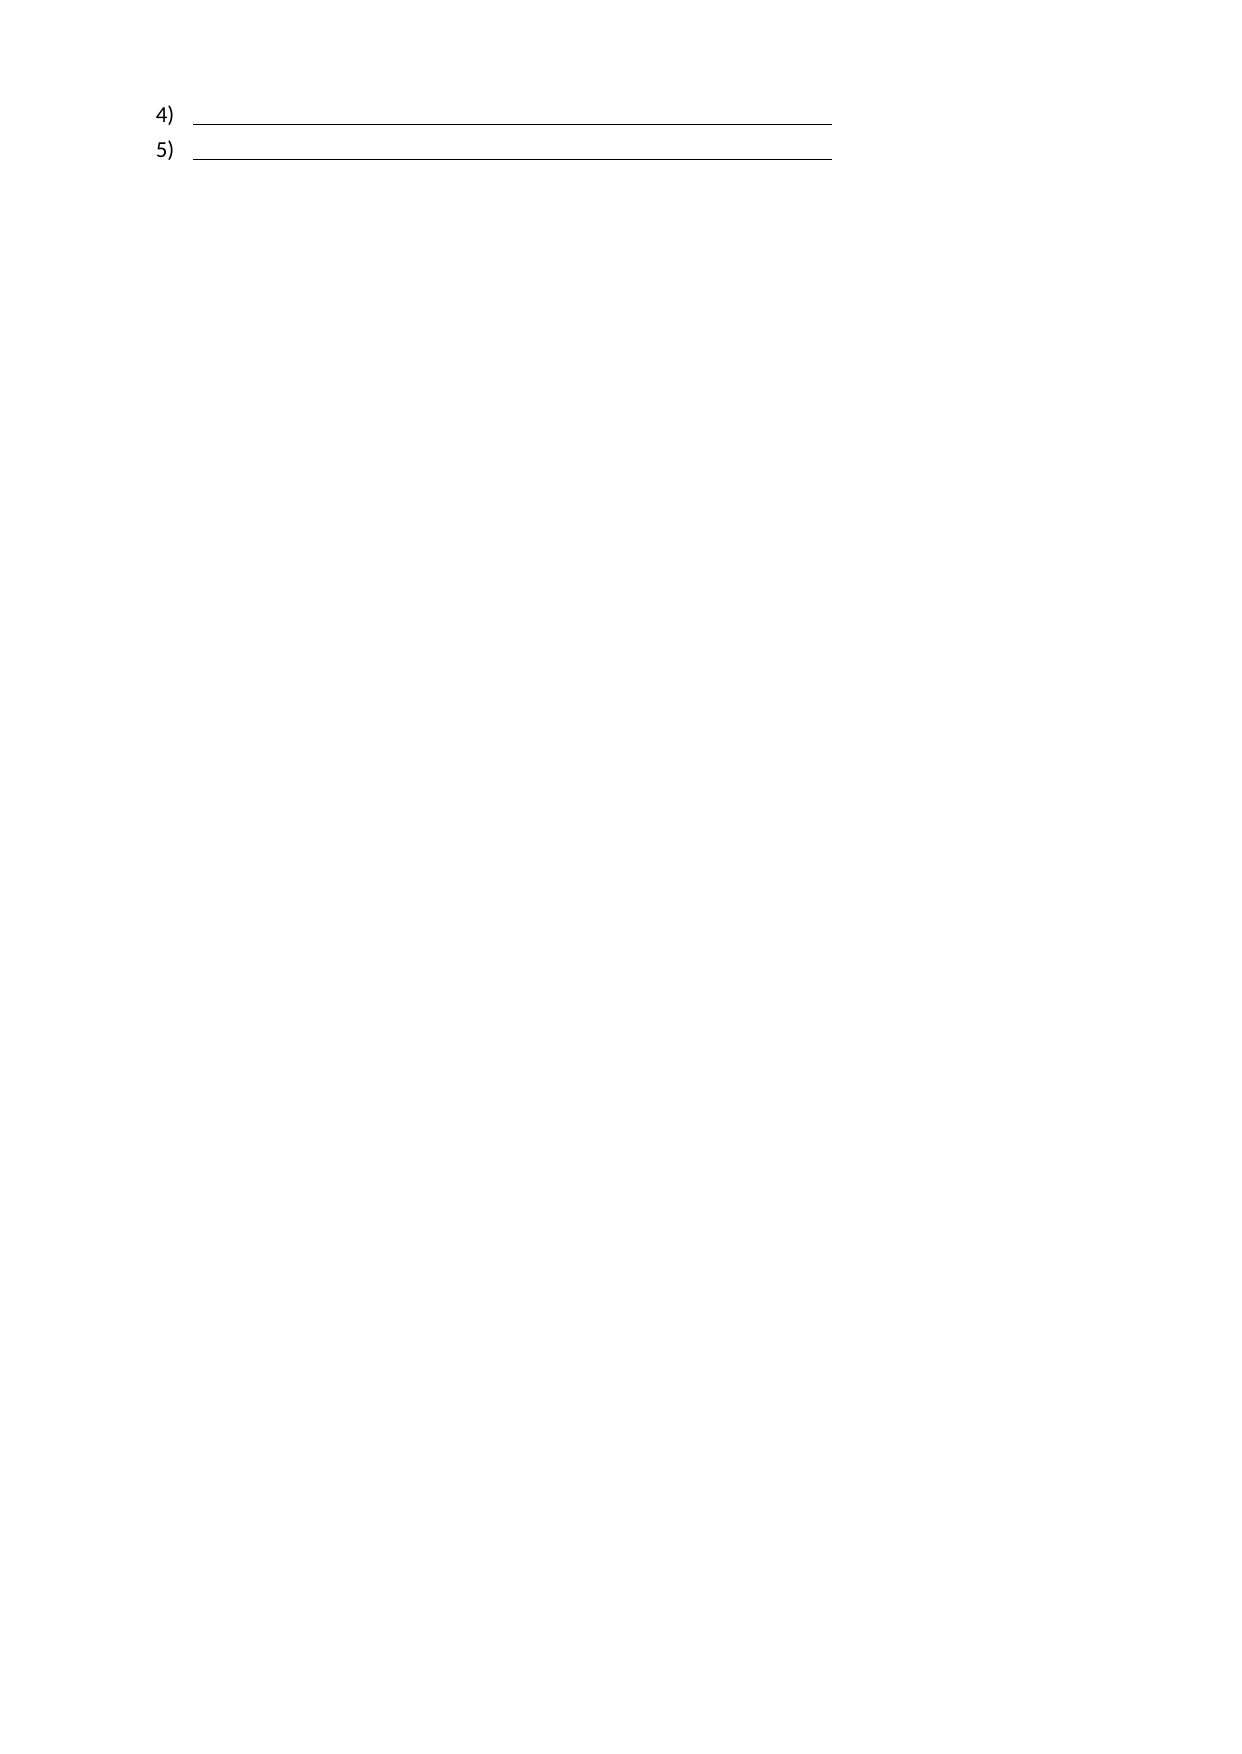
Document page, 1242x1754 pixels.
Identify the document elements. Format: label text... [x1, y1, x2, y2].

text 5) [156, 135, 1148, 163]
text 4) [156, 100, 1148, 128]
